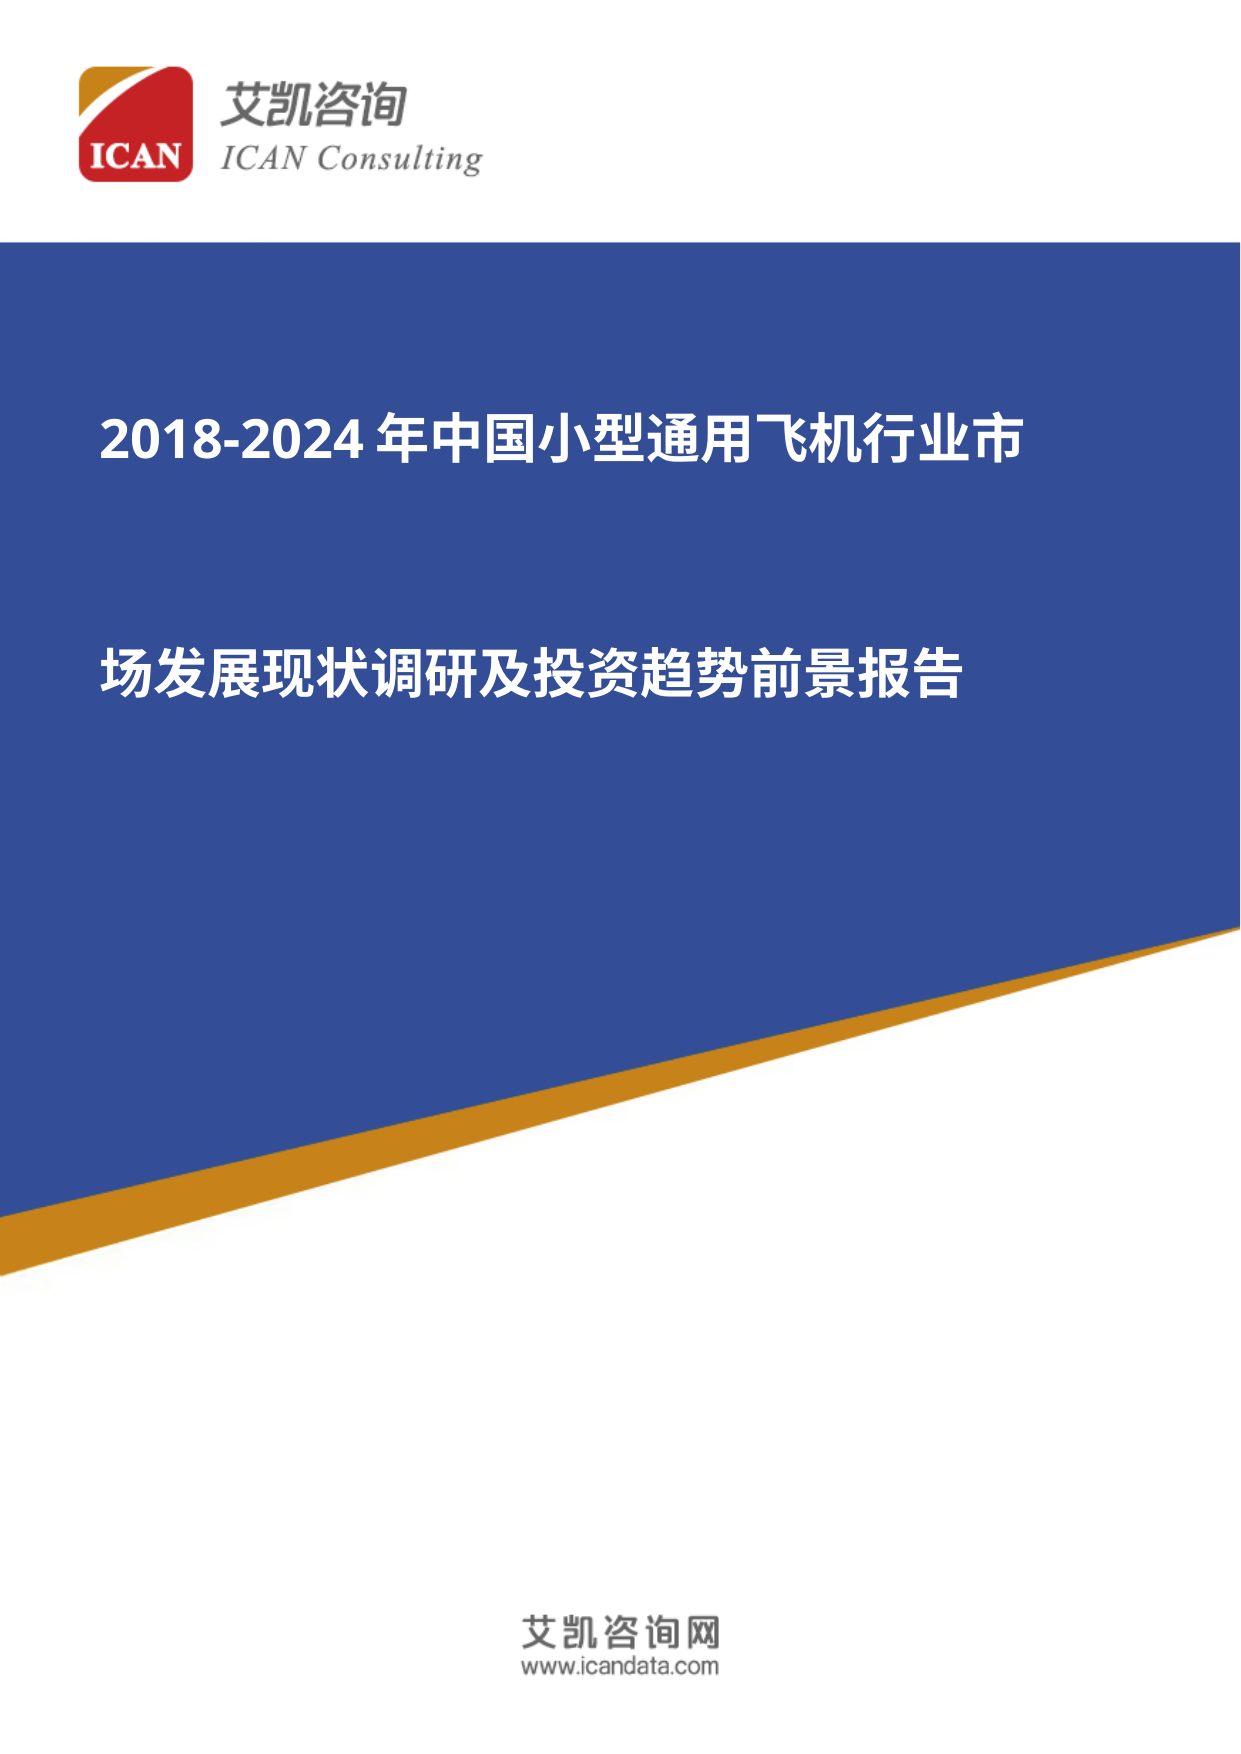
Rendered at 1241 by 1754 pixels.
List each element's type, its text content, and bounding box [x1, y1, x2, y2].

picture [0, 5, 1241, 1754]
subtitle 2018-2024年中国小型通用飞机行业市场发展现状调研及投资趋势前景报告 [99, 386, 1053, 718]
